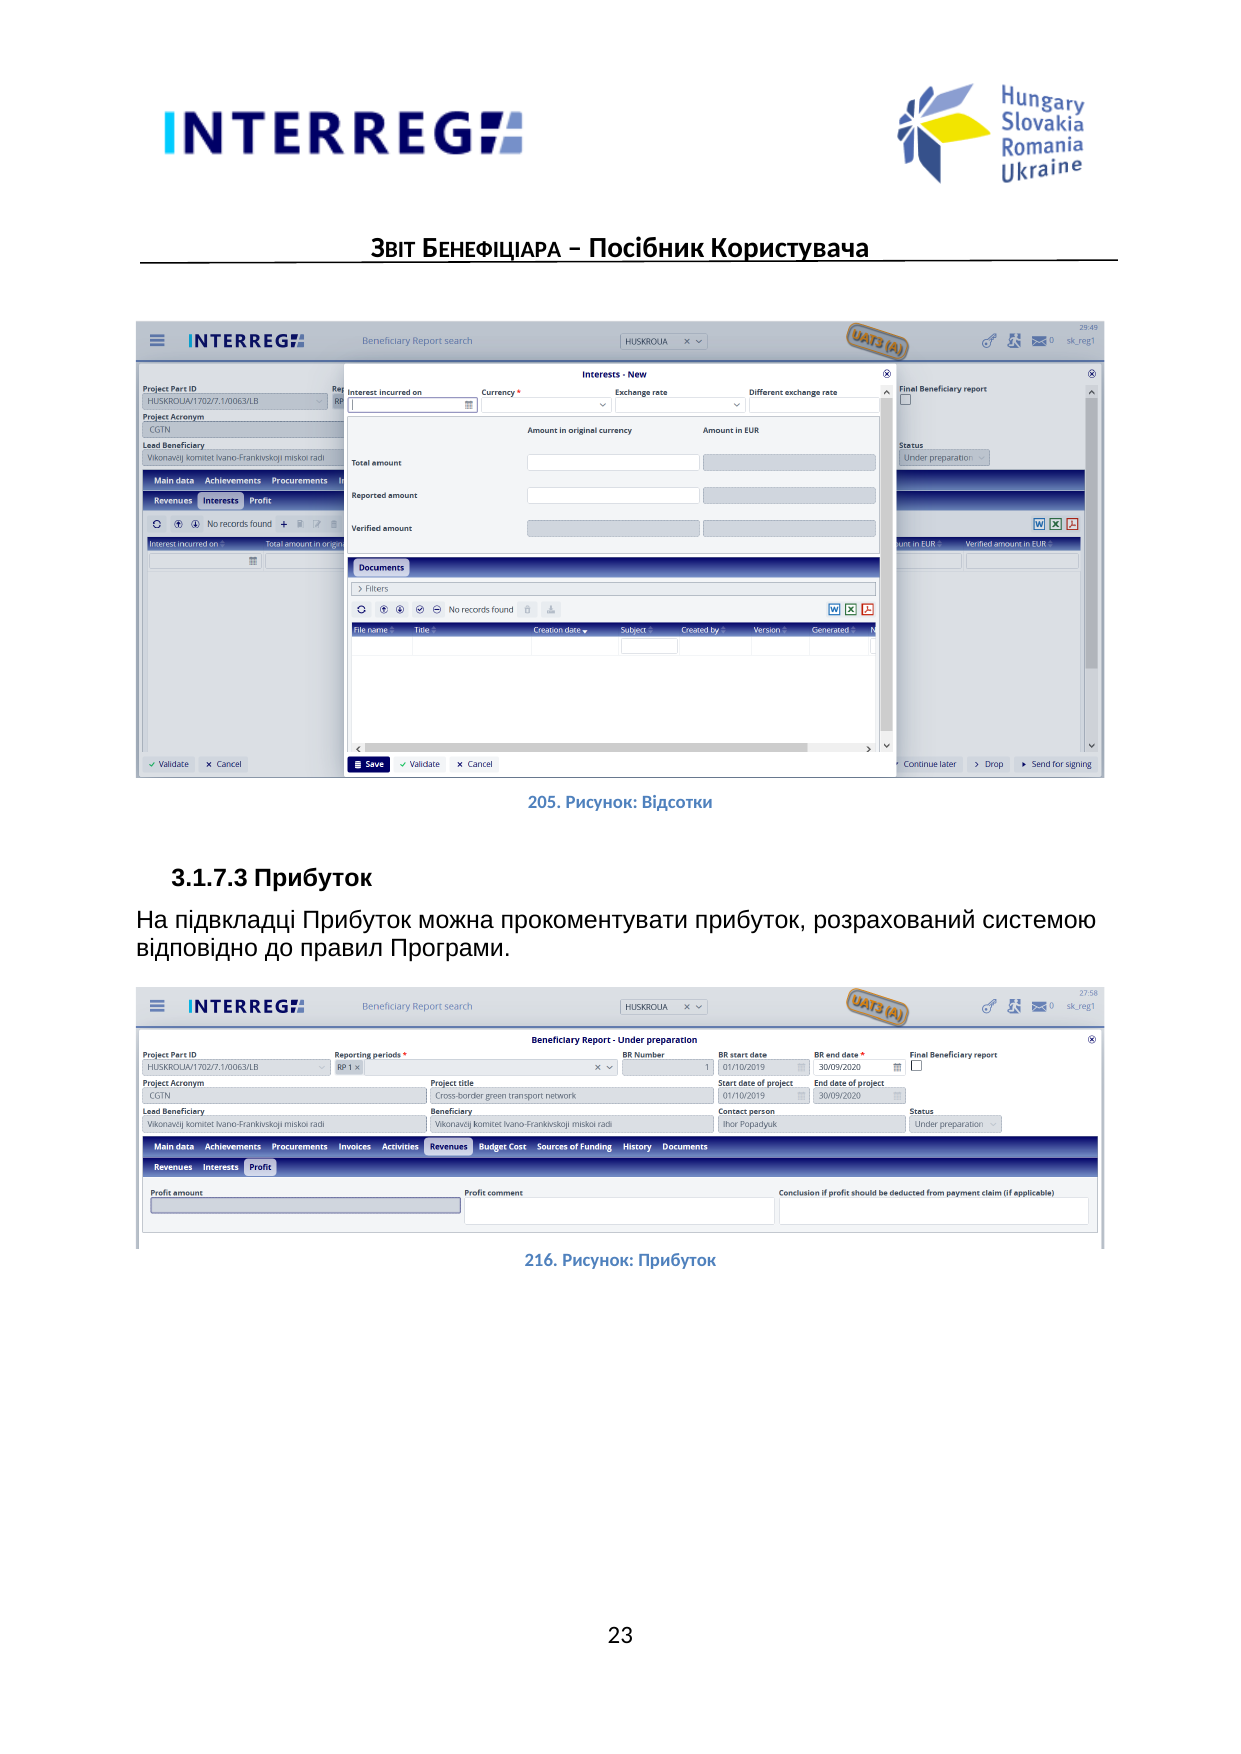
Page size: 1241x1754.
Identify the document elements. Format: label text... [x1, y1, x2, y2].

picture [135, 320, 1105, 778]
picture [148, 108, 541, 158]
picture [891, 73, 1094, 192]
text 205. Рисунок: Відсотки [136, 790, 1104, 813]
text 216. Рисунок: Прибуток [136, 1249, 1104, 1271]
text На підвкладці Прибуток можна прокоментувати прибуток, розрахований системою відповідно до правил Програми. [136, 904, 1104, 962]
picture [135, 987, 1105, 1249]
subtitle Прибуток [171, 863, 1104, 892]
